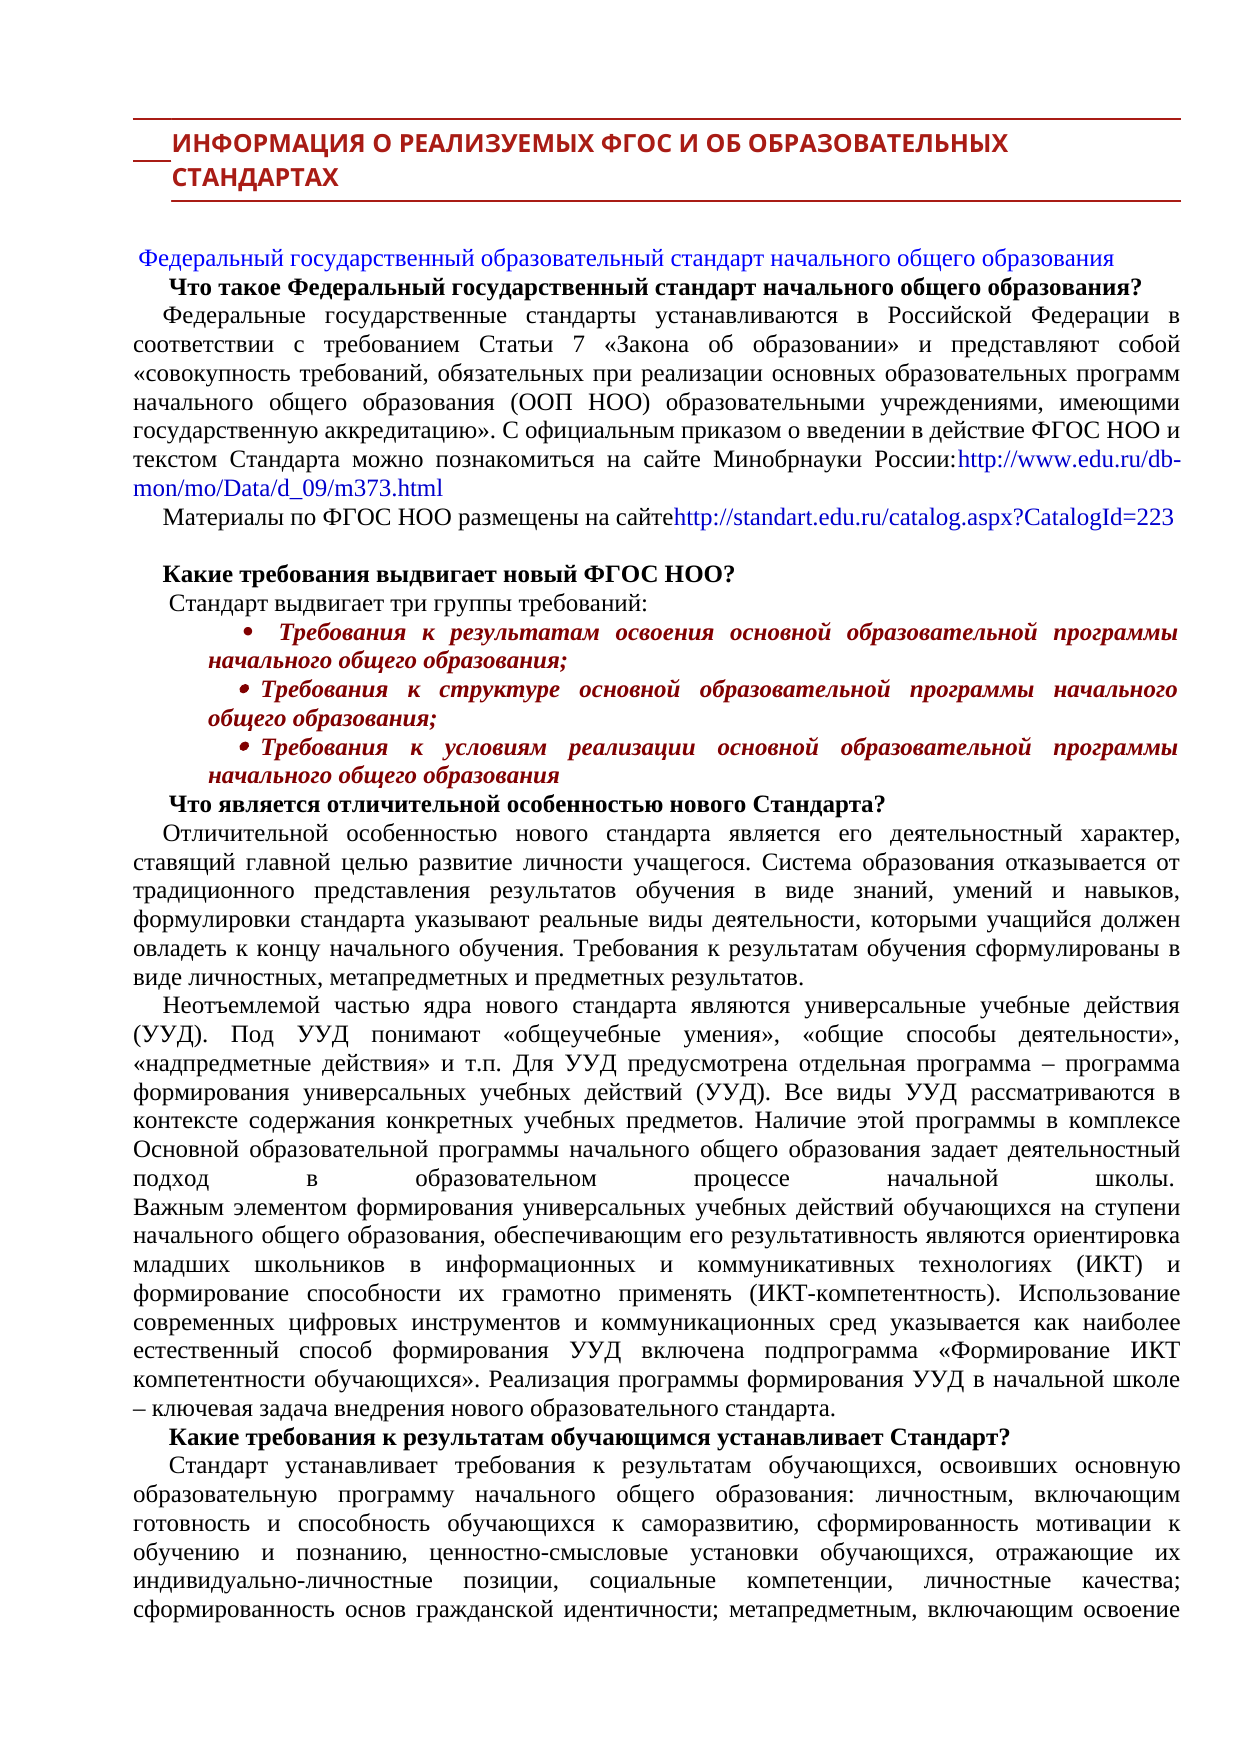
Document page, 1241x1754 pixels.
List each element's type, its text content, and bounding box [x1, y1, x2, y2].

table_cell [133, 202, 1181, 1636]
table_header ИНФОРМАЦИЯ О РЕАЛИЗУЕМЫХ ФГОС И ОБ ОБРАЗОВАТЕЛЬНЫХ СТАНДАРТАХ [171, 120, 1181, 200]
